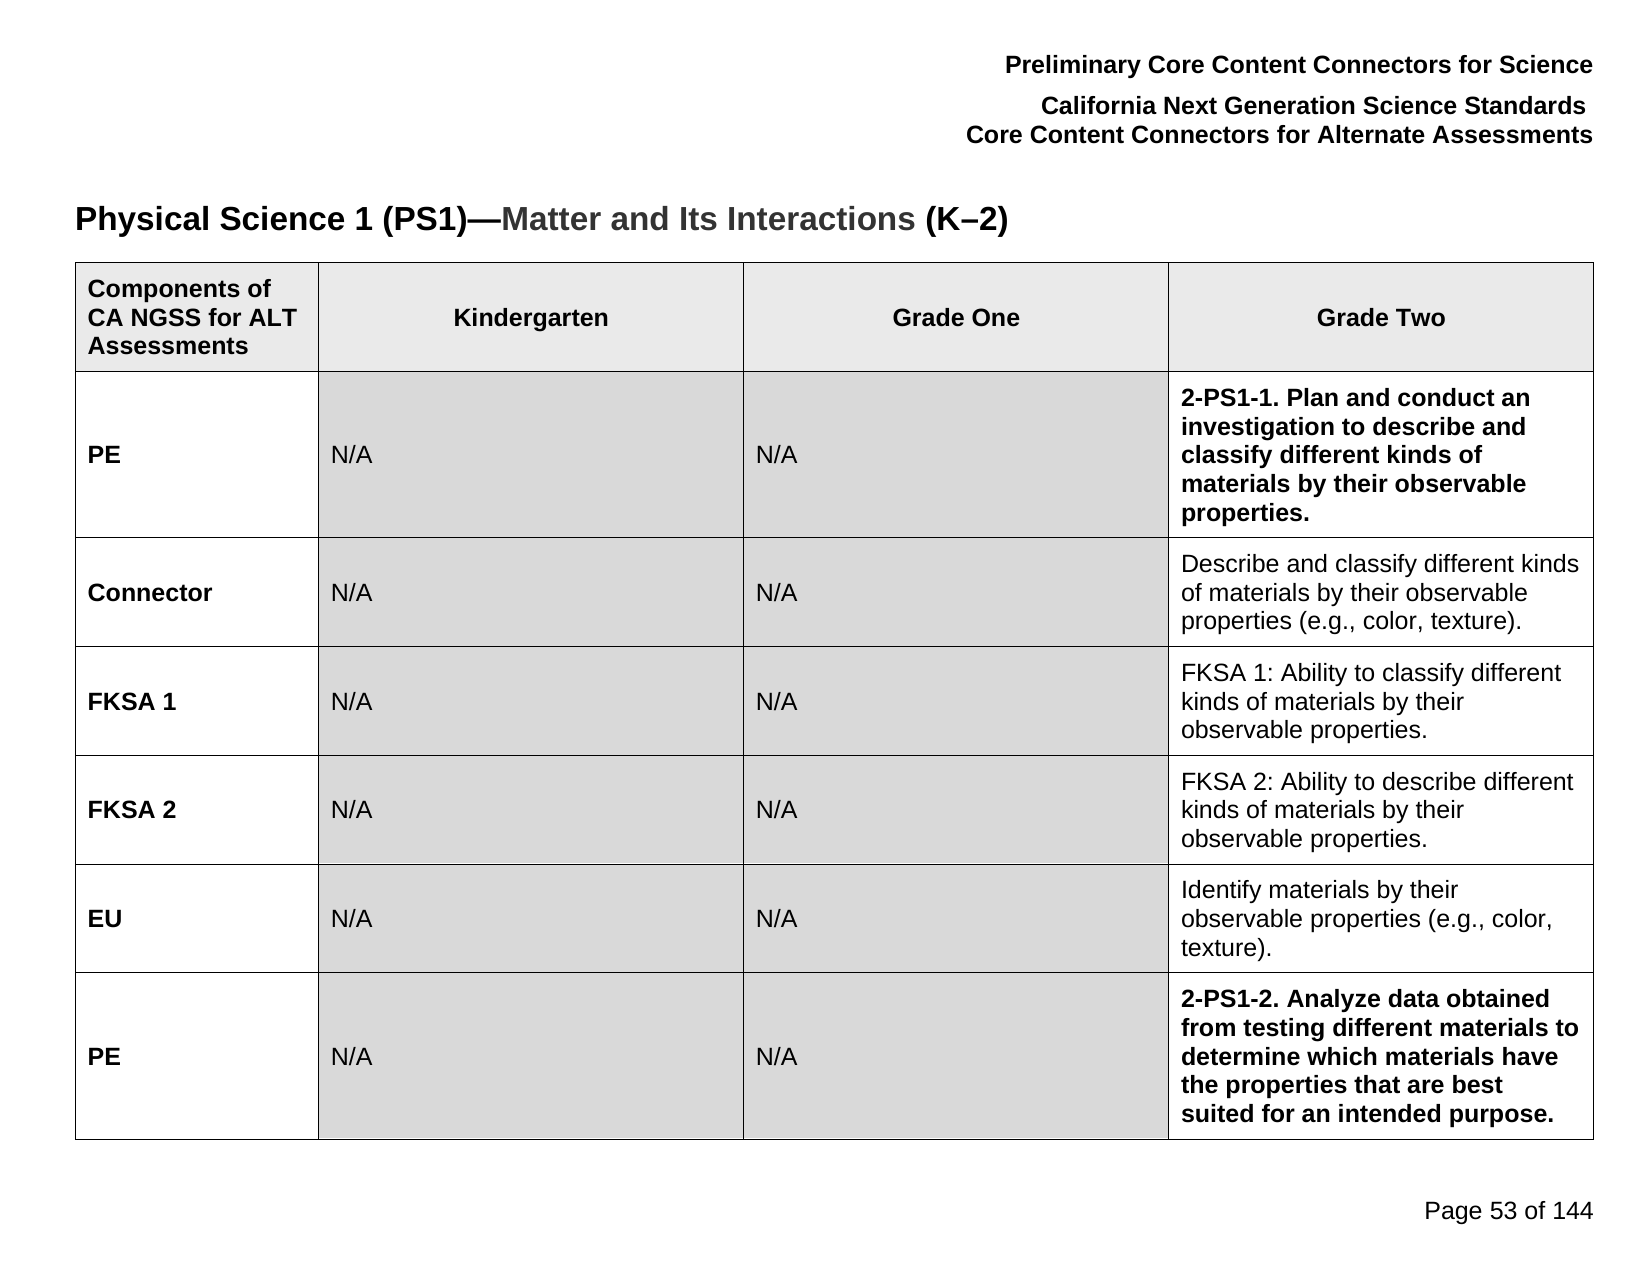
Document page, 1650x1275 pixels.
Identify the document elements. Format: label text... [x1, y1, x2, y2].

subtitle Physical Science 1 (PS1)—Matter and Its Interactions (K–2) [75, 199, 1594, 237]
table_cell N/A [319, 647, 743, 755]
table_cell Describe and classify different kinds of materials by their observable properties (e.g., color, texture). [1169, 538, 1593, 646]
table_cell N/A [319, 756, 743, 863]
table_cell N/A [319, 538, 743, 646]
table_header Components of CA NGSS for ALT Assessments [76, 263, 318, 371]
table_cell FKSA 2 [76, 756, 318, 863]
table_cell N/A [744, 973, 1168, 1138]
table_cell EU [76, 865, 318, 972]
table_cell N/A [744, 865, 1168, 972]
table_cell FKSA 2: Ability to describe different kinds of materials by their observable properties. [1169, 756, 1593, 863]
table_cell PE [76, 973, 318, 1138]
table_header Grade One [744, 263, 1168, 371]
table_cell N/A [744, 372, 1168, 537]
table_cell Connector [76, 538, 318, 646]
table_cell N/A [744, 647, 1168, 755]
table_cell 2-PS1-2. Analyze data obtained from testing different materials to determine which materials have the properties that are best suited for an intended purpose. [1169, 973, 1593, 1138]
table_cell 2-PS1-1. Plan and conduct an investigation to describe and classify different kinds of materials by their observable properties. [1169, 372, 1593, 537]
table_cell Identify materials by their observable properties (e.g., color, texture). [1169, 865, 1593, 972]
table_header Kindergarten [319, 263, 743, 371]
table_cell N/A [744, 538, 1168, 646]
table_cell FKSA 1 [76, 647, 318, 755]
table_cell N/A [319, 973, 743, 1138]
table_cell PE [76, 372, 318, 537]
table_cell N/A [744, 756, 1168, 863]
table_cell N/A [319, 372, 743, 537]
table_header Grade Two [1169, 263, 1593, 371]
table_cell FKSA 1: Ability to classify different kinds of materials by their observable properties. [1169, 647, 1593, 755]
table_cell N/A [319, 865, 743, 972]
